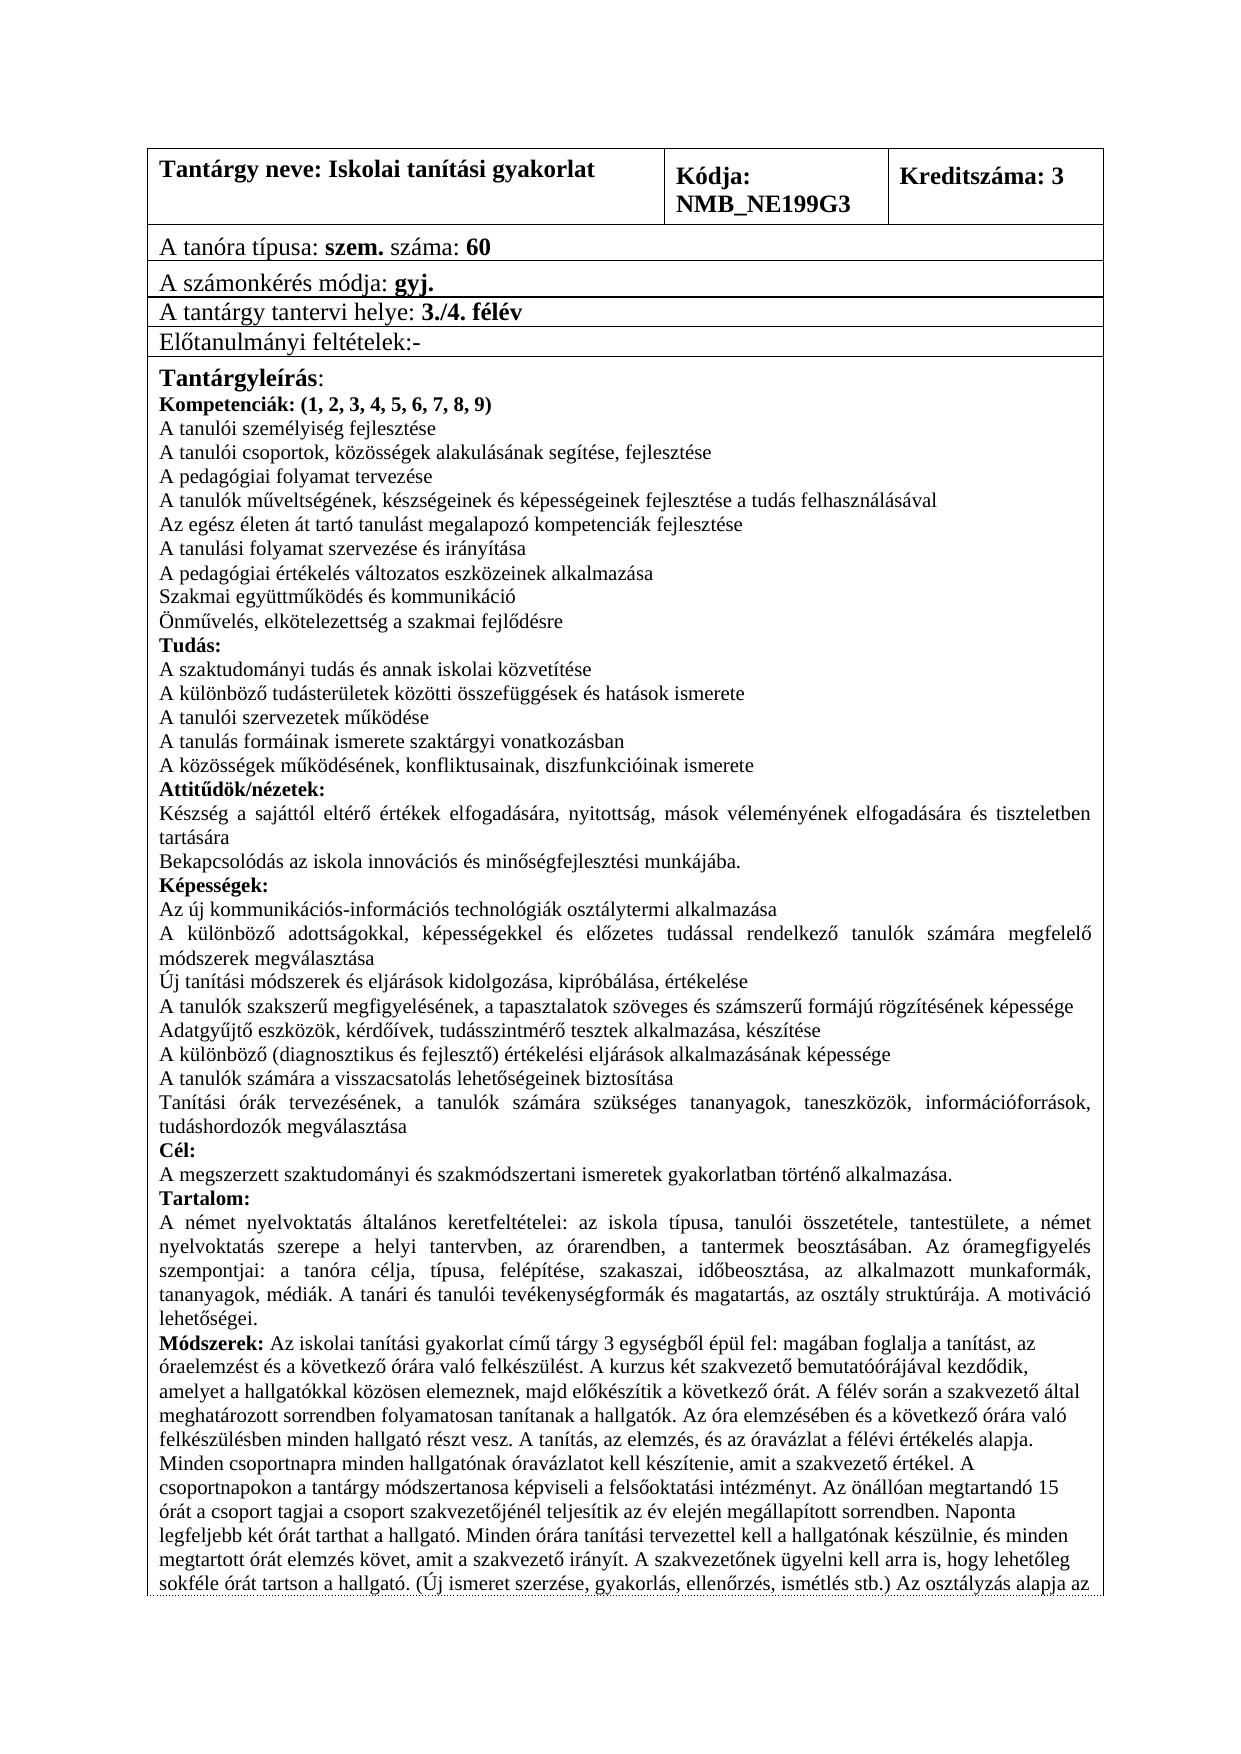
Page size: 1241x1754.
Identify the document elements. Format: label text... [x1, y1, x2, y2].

table_header Kódja: NMB_NE199G3 [665, 149, 888, 224]
table_header Kreditszáma: 3 [889, 149, 1103, 224]
table_cell A számonkérés módja: gyj. [148, 261, 1103, 296]
table_cell A tanóra típusa: szem. száma: 60 [148, 225, 1103, 260]
table_header Tantárgy neve: Iskolai tanítási gyakorlat [148, 149, 664, 224]
table_cell Előtanulmányi feltételek:- [148, 327, 1103, 356]
table_cell A tantárgy tantervi helye: 3./4. félév [148, 298, 1103, 326]
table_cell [148, 357, 1103, 1595]
